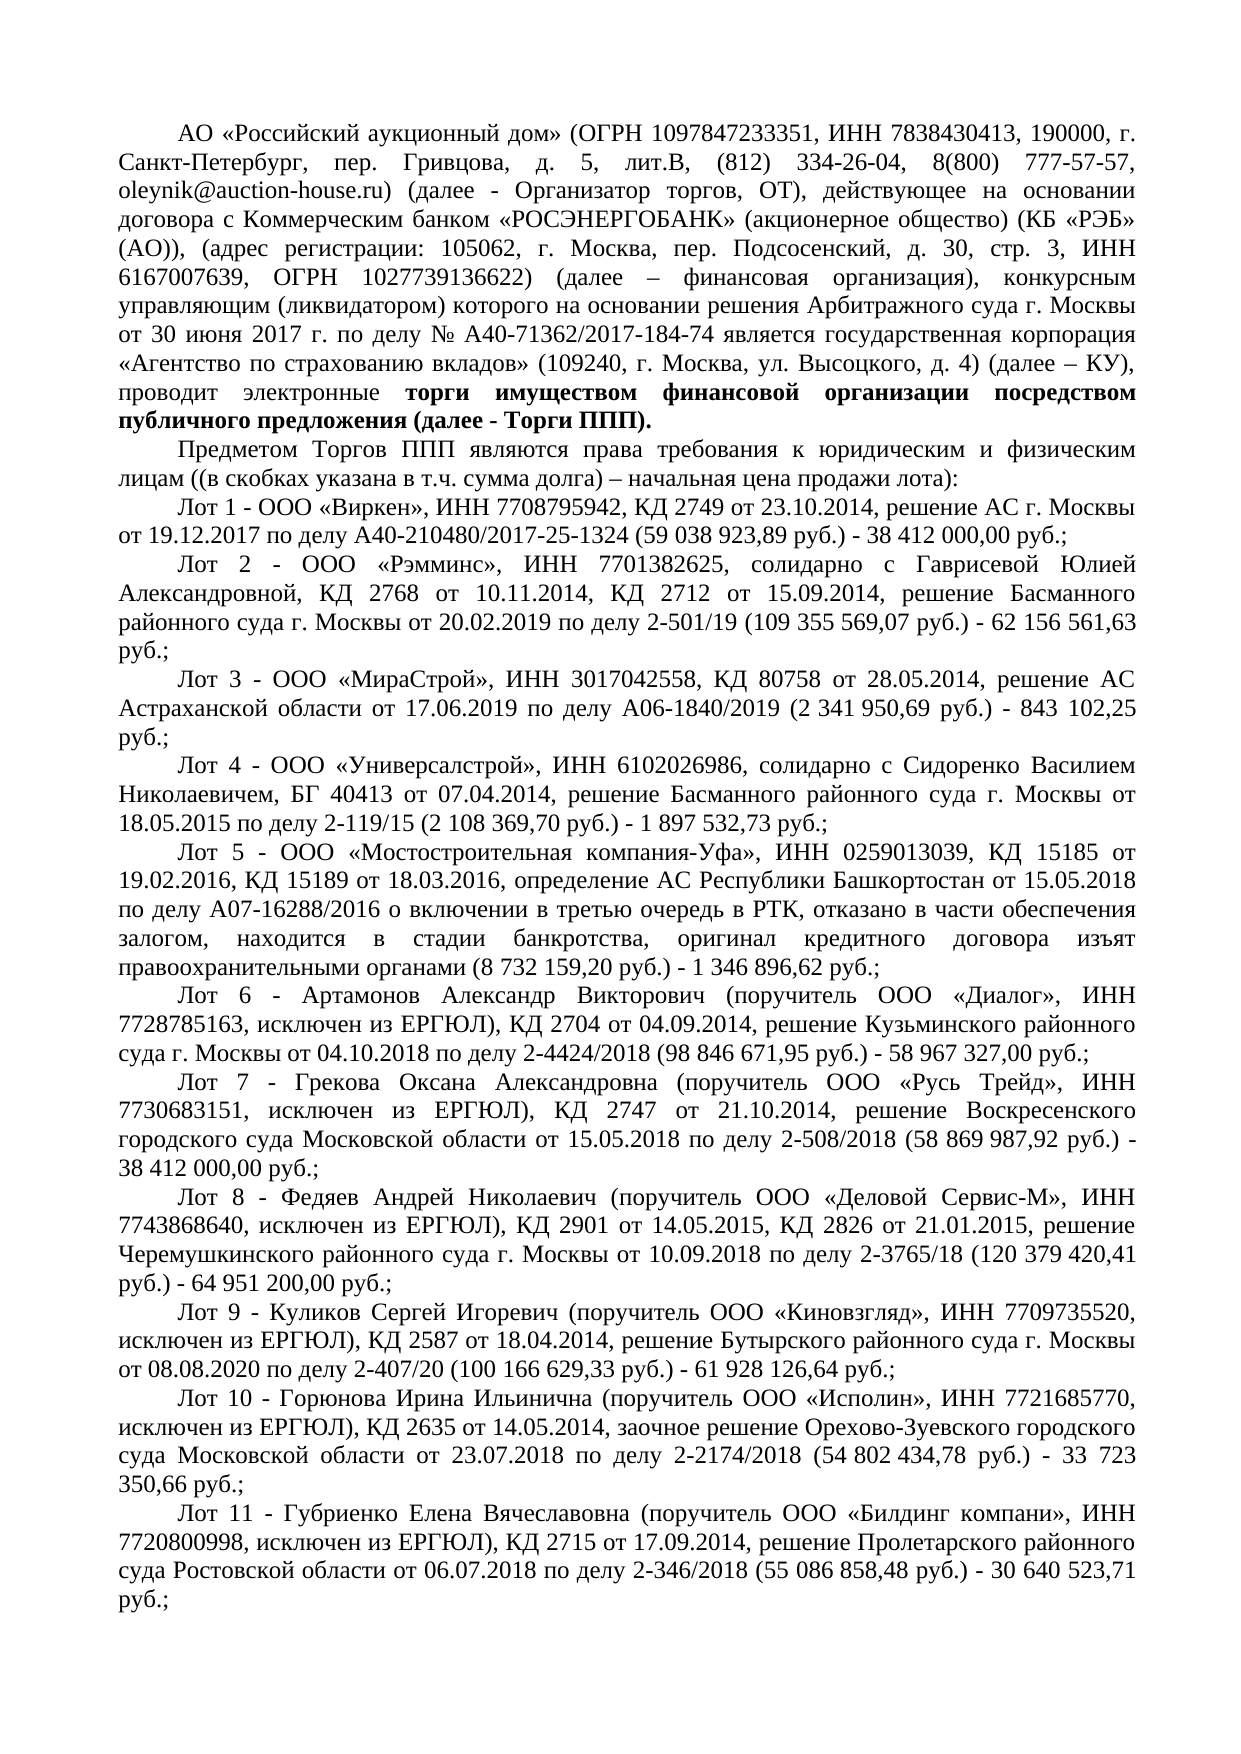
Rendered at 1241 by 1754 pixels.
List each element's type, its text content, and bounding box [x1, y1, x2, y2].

text Лот 9 - Куликов Сергей Игоревич (поручитель ООО «Киновзгляд», ИНН 7709735520, исключен из ЕРГЮЛ), КД 2587 от 18.04.2014, решение Бутырского районного суда г. Москвы от 08.08.2020 по делу 2-407/20 (100 166 629,33 руб.) - 61 928 126,64 руб.; [118, 1297, 1137, 1383]
text Лот 1 - ООО «Виркен», ИНН 7708795942, КД 2749 от 23.10.2014, решение АС г. Москвы от 19.12.2017 по делу А40-210480/2017-25-1324 (59 038 923,89 руб.) - 38 412 000,00 руб.; [118, 492, 1137, 549]
text Лот 2 - ООО «Рэмминс», ИНН 7701382625, солидарно с Гаврисевой Юлией Александровной, КД 2768 от 10.11.2014, КД 2712 от 15.09.2014, решение Басманного районного суда г. Москвы от 20.02.2019 по делу 2-501/19 (109 355 569,07 руб.) - 62 156 561,63 руб.; [118, 549, 1137, 664]
text Лот 4 - ООО «Универсалстрой», ИНН 6102026986, солидарно с Сидоренко Василием Николаевичем, БГ 40413 от 07.04.2014, решение Басманного районного суда г. Москвы от 18.05.2015 по делу 2-119/15 (2 108 369,70 руб.) - 1 897 532,73 руб.; [118, 751, 1137, 837]
text Лот 6 - Артамонов Александр Викторович (поручитель ООО «Диалог», ИНН 7728785163, исключен из ЕРГЮЛ), КД 2704 от 04.09.2014, решение Кузьминского районного суда г. Москвы от 04.10.2018 по делу 2-4424/2018 (98 846 671,95 руб.) - 58 967 327,00 руб.; [118, 981, 1137, 1067]
text Лот 11 - Губриенко Елена Вячеславовна (поручитель ООО «Билдинг компани», ИНН 7720800998, исключен из ЕРГЮЛ), КД 2715 от 17.09.2014, решение Пролетарского районного суда Ростовской области от 06.07.2018 по делу 2-346/2018 (55 086 858,48 руб.) - 30 640 523,71 руб.; [118, 1498, 1137, 1613]
text Лот 10 - Горюнова Ирина Ильинична (поручитель ООО «Исполин», ИНН 7721685770, исключен из ЕРГЮЛ), КД 2635 от 14.05.2014, заочное решение Орехово-Зуевского городского суда Московской области от 23.07.2018 по делу 2-2174/2018 (54 802 434,78 руб.) - 33 723 350,66 руб.; [118, 1383, 1137, 1498]
text Предметом Торгов ППП являются права требования к юридическим и физическим лицам ((в скобках указана в т.ч. сумма долга) – начальная цена продажи лота): [118, 434, 1137, 492]
text АО «Российский аукционный дом» (ОГРН 1097847233351, ИНН 7838430413, 190000, г. Санкт-Петербург, пер. Гривцова, д. 5, лит.В, (812) 334-26-04, 8(800) 777-57-57, oleynik@auction-house.ru) (далее - Организатор торгов, ОТ), действующее на основании договора с Коммерческим банком «РОСЭНЕРГОБАНК» (акционерное общество) (КБ «РЭБ» (АО)), (адрес регистрации: 105062, г. Москва, пер. Подсосенский, д. 30, стр. 3, ИНН 6167007639, ОГРН 1027739136622) (далее – финансовая организация), конкурсным управляющим (ликвидатором) которого на основании решения Арбитражного суда г. Москвы от 30 июня 2017 г. по делу № А40-71362/2017-184-74 является государственная корпорация «Агентство по страхованию вкладов» (109240, г. Москва, ул. Высоцкого, д. 4) (далее – КУ), проводит электронные торги имуществом финансовой организации посредством публичного предложения (далее - Торги ППП). [118, 118, 1137, 434]
text Лот 3 - ООО «МираСтрой», ИНН 3017042558, КД 80758 от 28.05.2014, решение АС Астраханской области от 17.06.2019 по делу А06-1840/2019 (2 341 950,69 руб.) - 843 102,25 руб.; [118, 664, 1137, 751]
text Лот 5 - ООО «Мостостроительная компания-Уфа», ИНН 0259013039, КД 15185 от 19.02.2016, КД 15189 от 18.03.2016, определение АС Республики Башкортостан от 15.05.2018 по делу А07-16288/2016 о включении в третью очередь в РТК, отказано в части обеспечения залогом, находится в стадии банкротства, оригинал кредитного договора изъят правоохранительными органами (8 732 159,20 руб.) - 1 346 896,62 руб.; [118, 837, 1137, 981]
text Лот 8 - Федяев Андрей Николаевич (поручитель ООО «Деловой Сервис-М», ИНН 7743868640, исключен из ЕРГЮЛ), КД 2901 от 14.05.2015, КД 2826 от 21.01.2015, решение Черемушкинского районного суда г. Москвы от 10.09.2018 по делу 2-3765/18 (120 379 420,41 руб.) - 64 951 200,00 руб.; [118, 1182, 1137, 1297]
text Лот 7 - Грекова Оксана Александровна (поручитель ООО «Русь Трейд», ИНН 7730683151, исключен из ЕРГЮЛ), КД 2747 от 21.10.2014, решение Воскресенского городского суда Московской области от 15.05.2018 по делу 2-508/2018 (58 869 987,92 руб.) - 38 412 000,00 руб.; [118, 1067, 1137, 1182]
